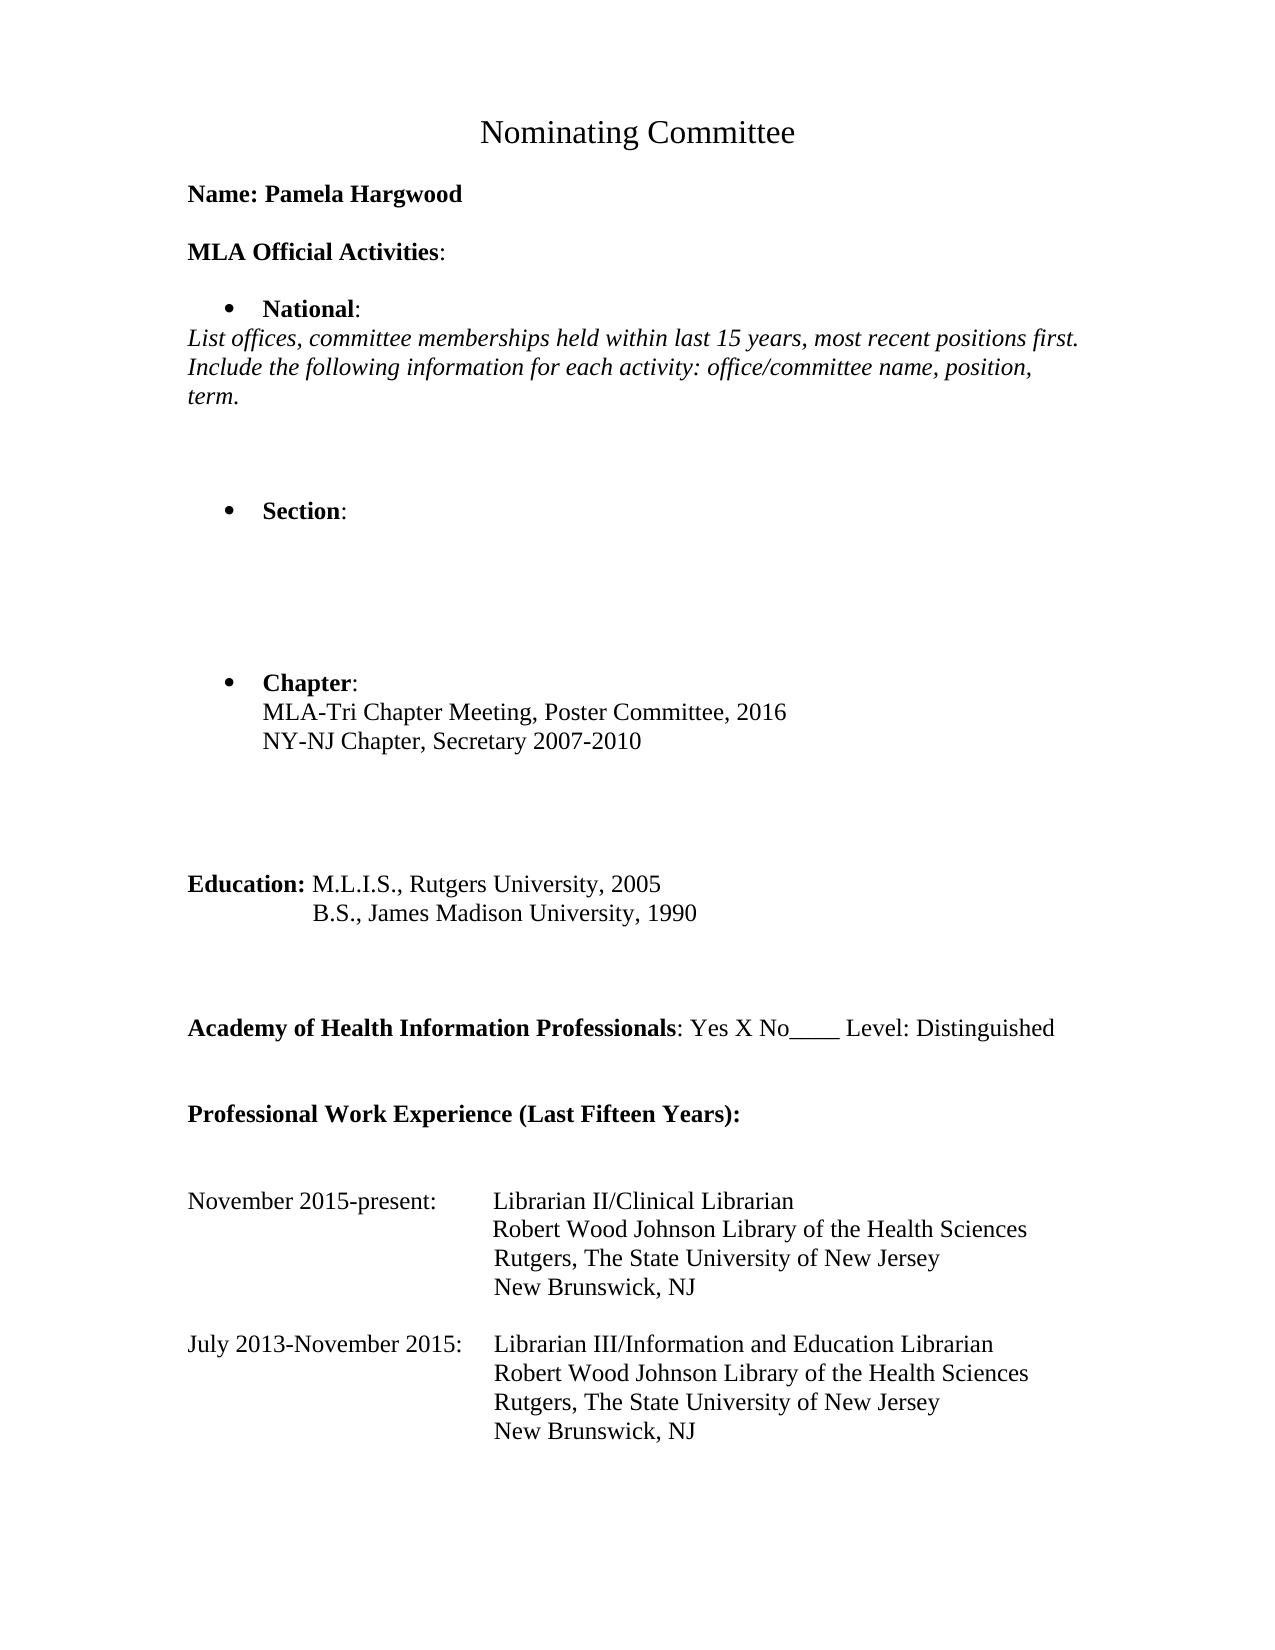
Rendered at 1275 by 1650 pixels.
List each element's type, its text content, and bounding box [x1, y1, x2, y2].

text New Brunswick, NJ [187, 1416, 1087, 1444]
text MLA-Tri Chapter Meeting, Poster Committee, 2016 [262, 697, 1087, 726]
text Rutgers, The State University of New Jersey [187, 1243, 1087, 1272]
text B.S., James Madison University, 1990 [187, 898, 1087, 927]
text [187, 1358, 1087, 1387]
text MLA Official Activities: [187, 237, 1087, 266]
text Academy of Health Information Professionals: Yes X No____ Level: Distinguished [187, 1013, 1087, 1042]
text Professional Work Experience (Last Fifteen Years): [187, 1099, 1087, 1128]
list Section: [225, 496, 1087, 524]
text NY-NJ Chapter, Secretary 2007-2010 [262, 726, 1087, 754]
text Name: Pamela Hargwood [187, 179, 1087, 208]
list National: [225, 294, 1087, 323]
text Nominating Committee [187, 112, 1087, 151]
list Chapter: [225, 668, 1087, 697]
text Robert Wood Johnson Library of the Health Sciences [187, 1214, 1087, 1243]
text Rutgers, The State University of New Jersey [187, 1387, 1087, 1416]
text New Brunswick, NJ [187, 1272, 1087, 1301]
text Education: M.L.I.S., Rutgers University, 2005 [187, 869, 1087, 898]
text July 2013-November 2015: Librarian III/Information and Education Librarian [187, 1329, 1087, 1358]
text November 2015-present: Librarian II/Clinical Librarian [187, 1186, 1087, 1214]
text List offices, committee memberships held within last 15 years, most recent positions first. Include the following information for each activity: office/committee name, position, term. [187, 323, 1087, 409]
